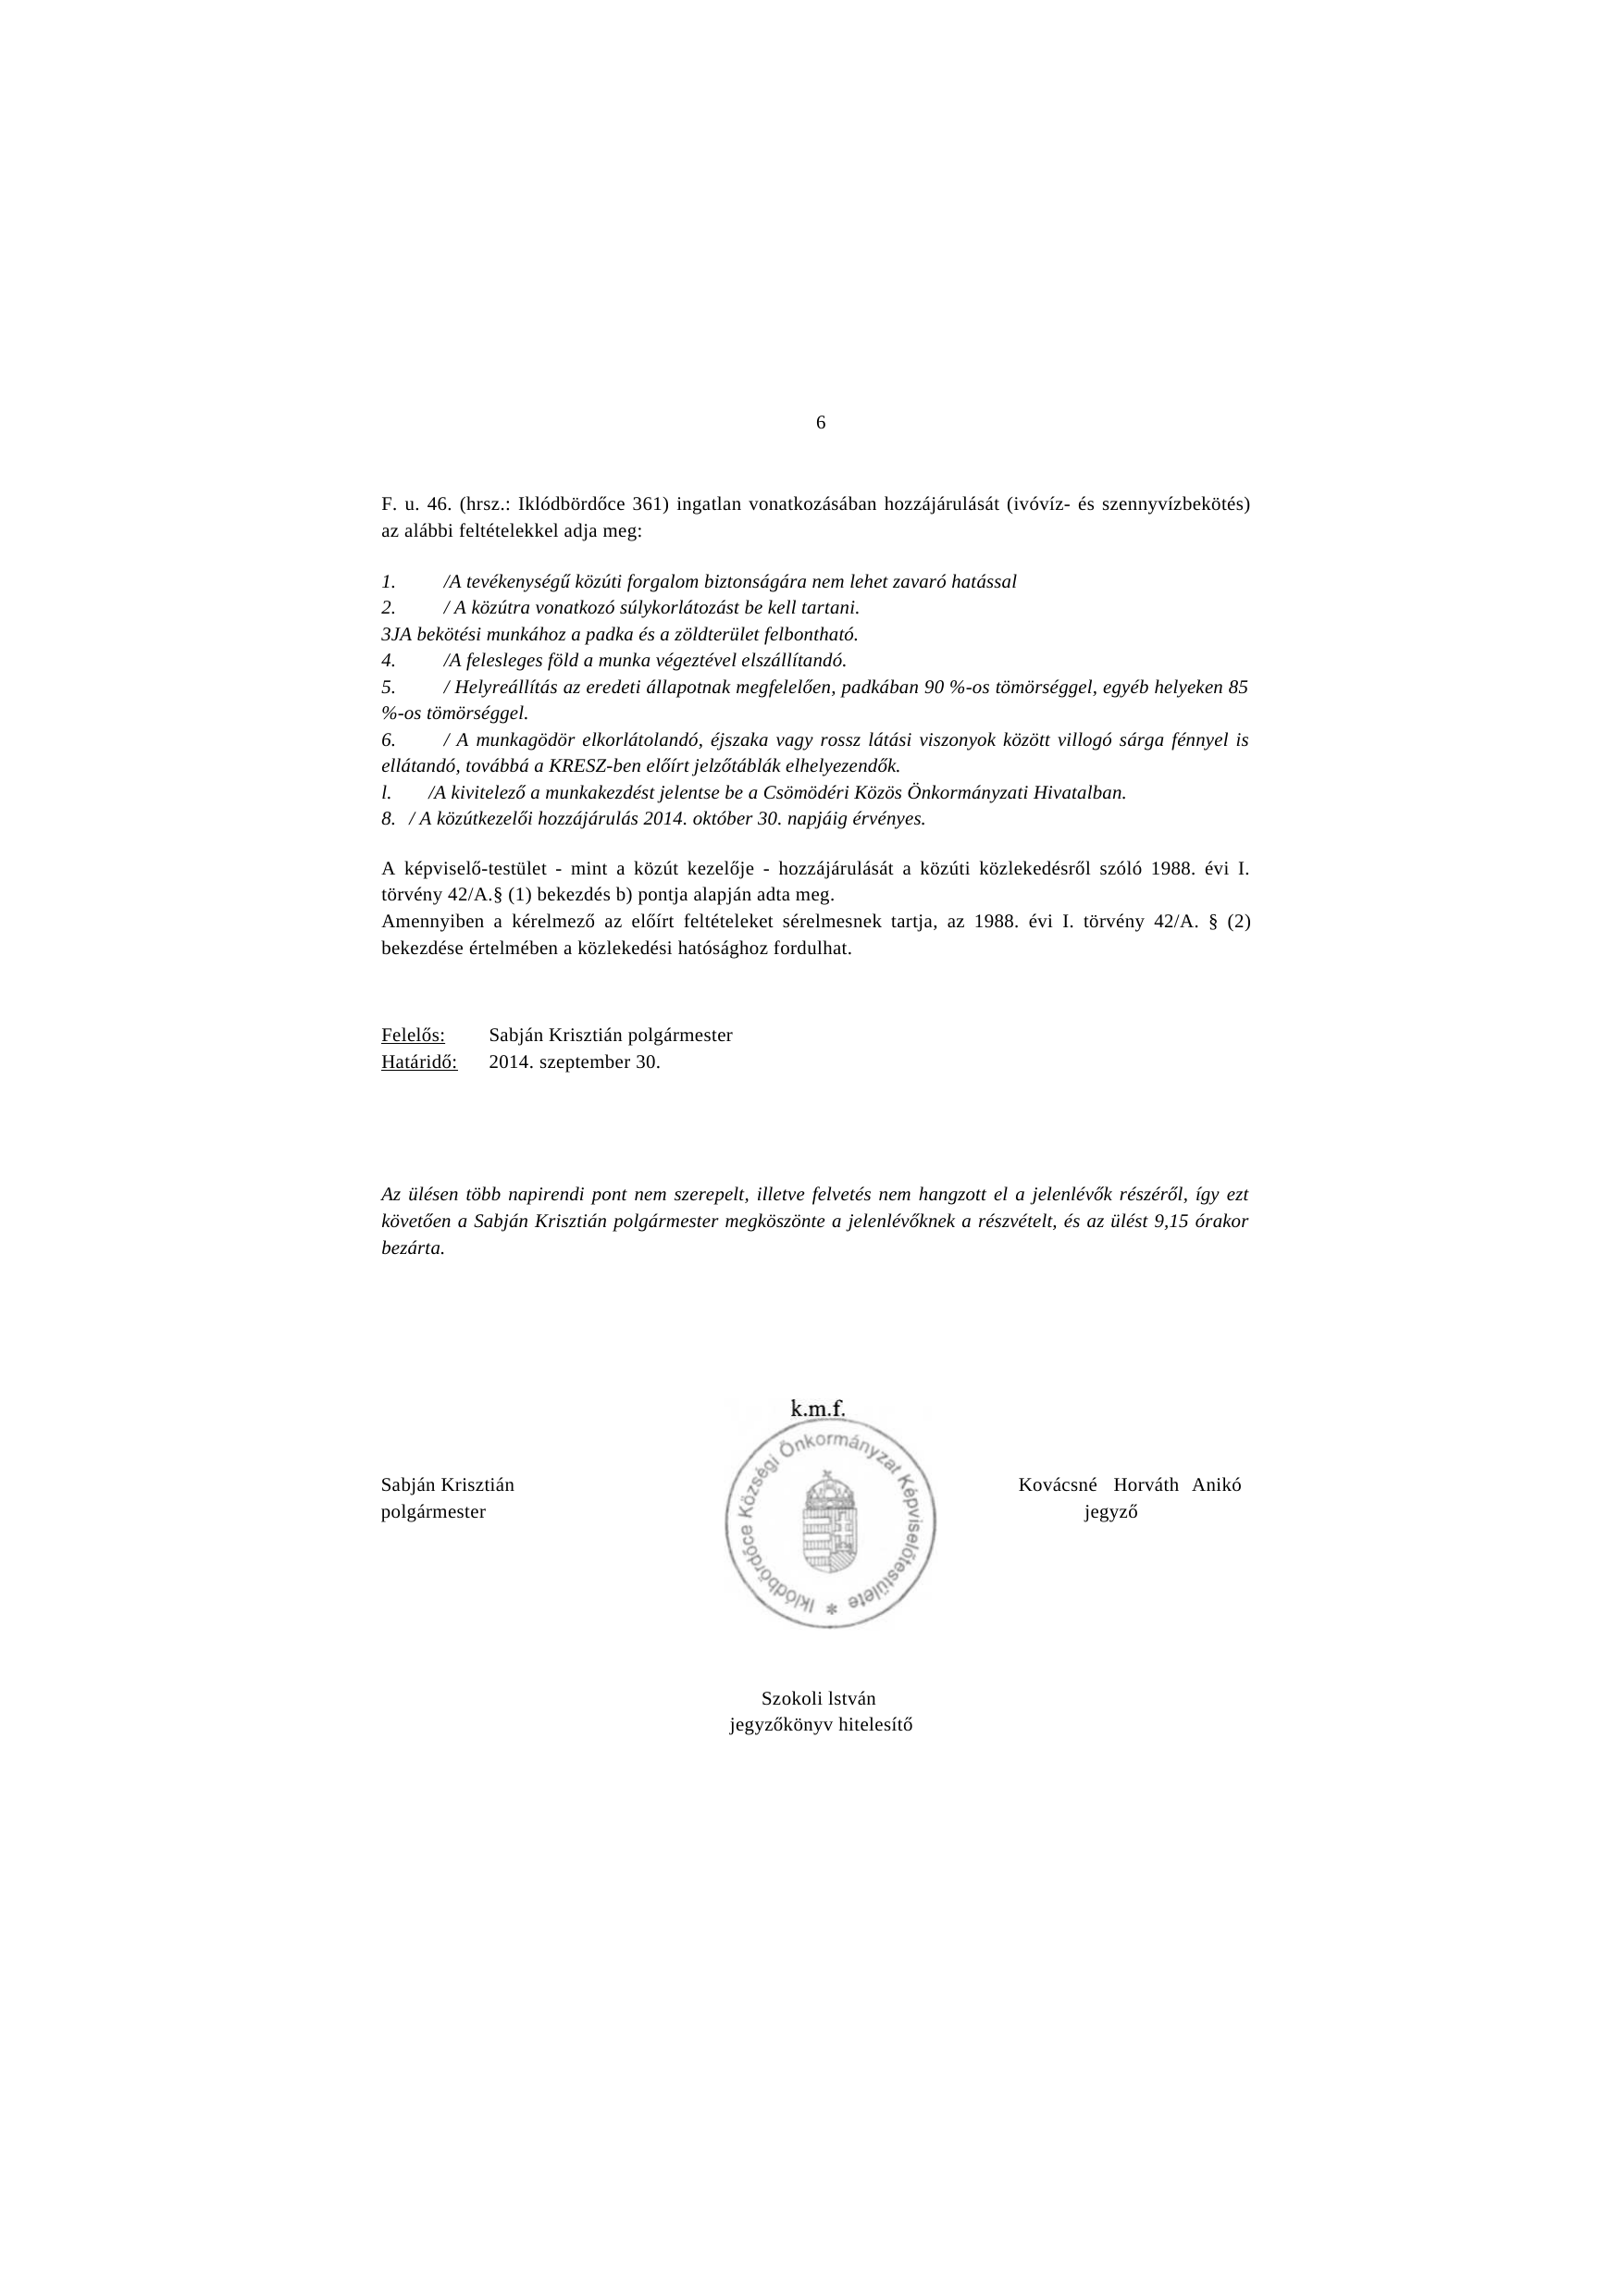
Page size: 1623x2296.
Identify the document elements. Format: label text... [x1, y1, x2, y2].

picture [724, 1398, 938, 1631]
text Sabján Krisztián Kovácsné Horváth Anikó [938, 1470, 1251, 1496]
list / A munkagödör elkorlátolandó, éjszaka vagy rossz látási viszonyok között villogó sárga fénnyel is ellátandó, továbbá a KRESZ-ben előírt jelzőtáblák elhelyezendők. [381, 725, 1253, 777]
list /A felesleges föld a munka végeztével elszállítandó. [381, 646, 1255, 672]
list / A közútra vonatkozó súlykorlátozást be kell tartani. [381, 593, 1255, 619]
text Szokoli lstván [706, 1684, 931, 1710]
text Sabján Krisztián Kovácsné Horváth Anikó [381, 1470, 724, 1496]
text polgármester jegyző [938, 1496, 1251, 1523]
text Amennyiben a kérelmező az előírt feltételeket sérelmesnek tartja, az 1988. évi I. törvény 42/A. § (2) bekezdése értelmében a közlekedési hatósághoz fordulhat. [381, 906, 1253, 960]
text polgármester jegyző [381, 1496, 724, 1523]
text A képviselő-testület - mint a közút kezelője - hozzájárulását a közúti közlekedésről szóló 1988. évi I. törvény 42/A.§ (1) bekezdés b) pontja alapján adta meg. [381, 853, 1253, 906]
text Felelős: Sabján Krisztián polgármester [381, 1020, 1255, 1047]
list / A közútkezelői hozzájárulás 2014. október 30. napjáig érvényes. [381, 804, 1255, 830]
text Az ülésen több napirendi pont nem szerepelt, illetve felvetés nem hangzott el a jelenlévők részéről, így ezt követően a Sabján Krisztián polgármester megköszönte a jelenlévőknek a részvételt, és az ülést 9,15 órakor bezárta. [381, 1179, 1253, 1260]
list /A kivitelező a munkakezdést jelentse be a Csömödéri Közös Önkormányzati Hivatalban. [381, 777, 1255, 804]
text Határidő: 2014. szeptember 30. [381, 1047, 1255, 1074]
list /A tevékenységű közúti forgalom biztonságára nem lehet zavaró hatással [381, 566, 1255, 593]
text 3JA bekötési munkához a padka és a zöldterület felbontható. [381, 619, 1255, 646]
text jegyzőkönyv hitelesítő [706, 1710, 931, 1736]
text F. u. 46. (hrsz.: Iklódbördőce 361) ingatlan vonatkozásában hozzájárulását (ivóvíz- és szennyvízbekötés) az alábbi feltételekkel adja meg: [381, 490, 1253, 543]
list / Helyreállítás az eredeti állapotnak megfelelően, padkában 90 %-os tömörséggel, egyéb helyeken 85 %-os tömörséggel. [381, 672, 1253, 725]
